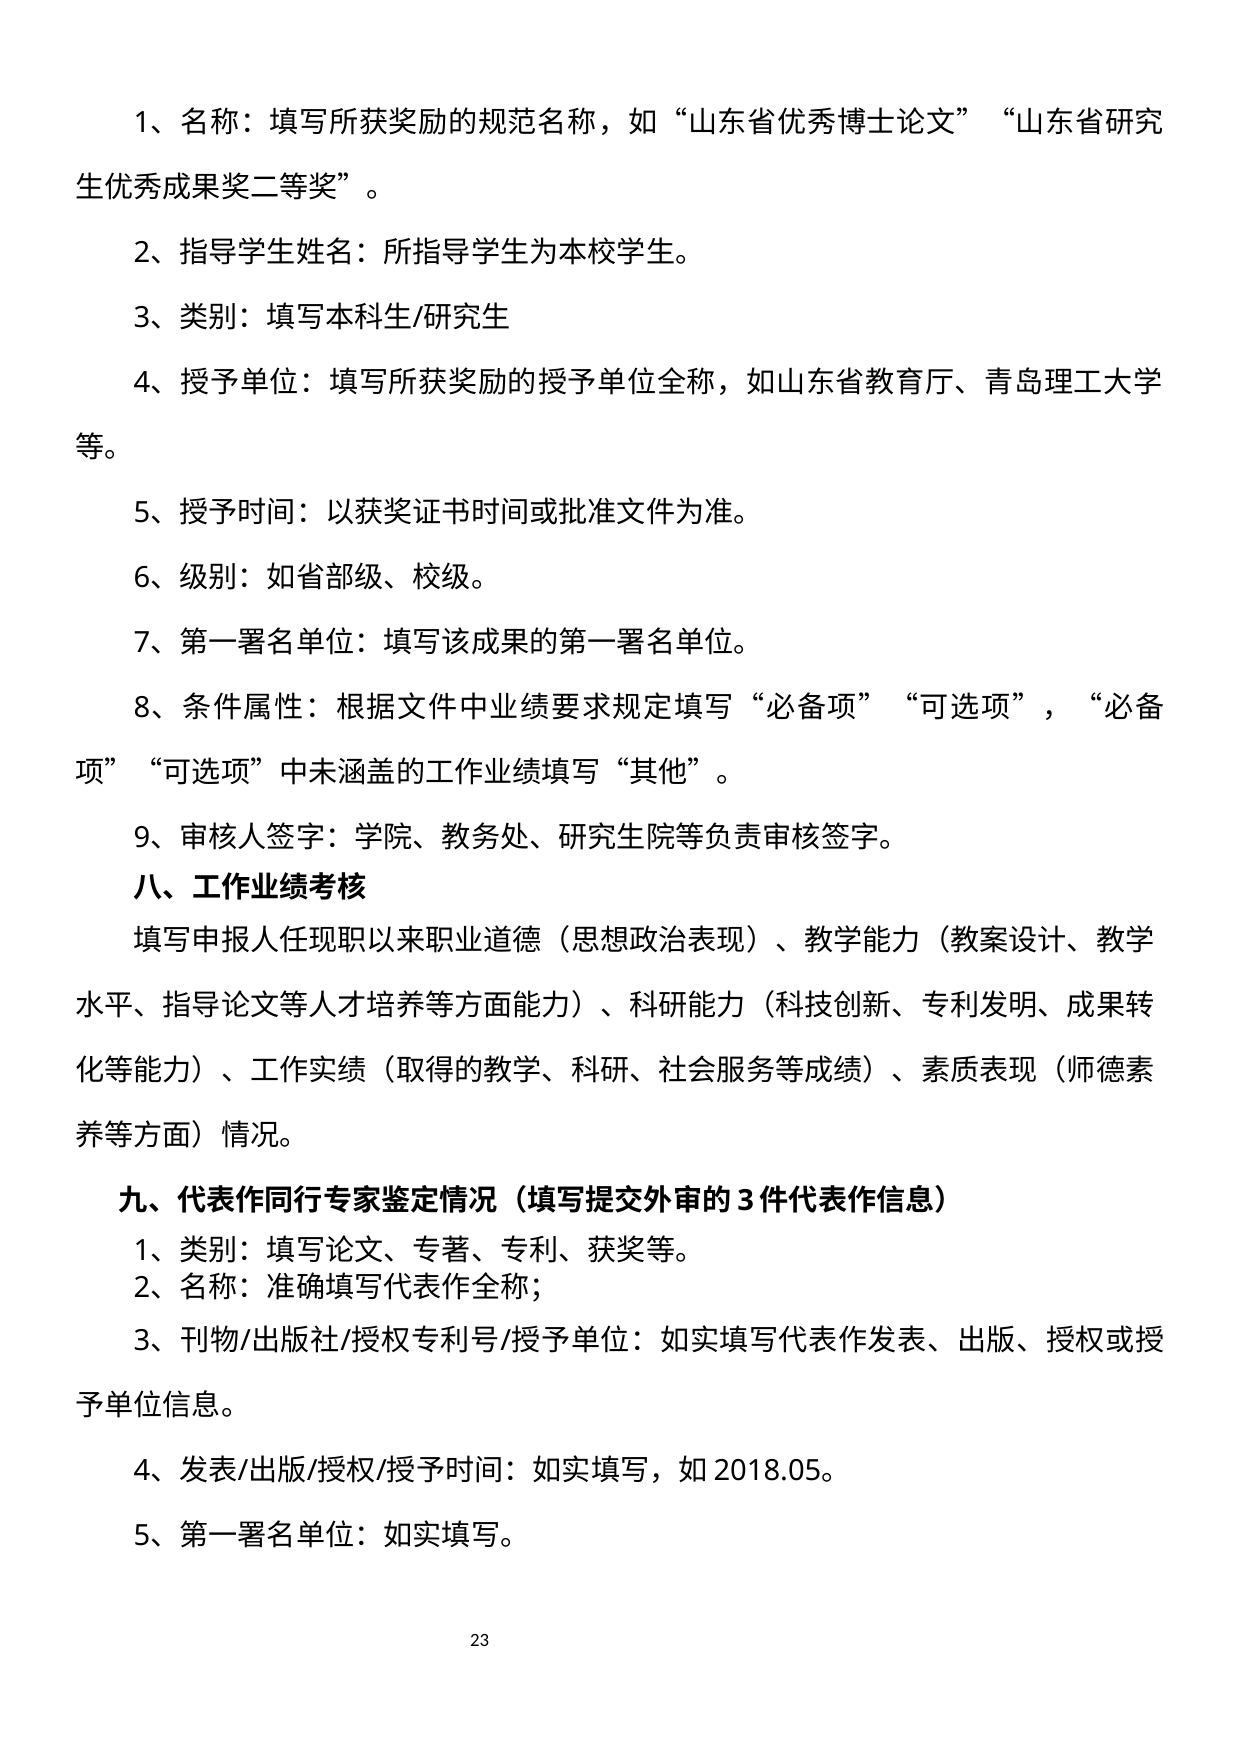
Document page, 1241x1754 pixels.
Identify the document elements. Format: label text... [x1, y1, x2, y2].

text 九、代表作同行专家鉴定情况（填写提交外审的3件代表作信息） [75, 1165, 1165, 1230]
text 八、工作业绩考核 [75, 868, 1165, 905]
text 1、名称：填写所获奖励的规范名称，如“山东省优秀博士论文”“山东省研究生优秀成果奖二等奖”。 [75, 88, 1165, 218]
text 8、条件属性：根据文件中业绩要求规定填写“必备项”“可选项”，“必备项”“可选项”中未涵盖的工作业绩填写“其他”。 [75, 673, 1165, 803]
text 7、第一署名单位：填写该成果的第一署名单位。 [75, 608, 1165, 673]
text 5、授予时间：以获奖证书时间或批准文件为准。 [75, 478, 1165, 543]
text 填写申报人任现职以来职业道德（思想政治表现）、教学能力（教案设计、教学水平、指导论文等人才培养等方面能力）、科研能力（科技创新、专利发明、成果转化等能力）、工作实绩（取得的教学、科研、社会服务等成绩）、素质表现（师德素养等方面）情况。 [75, 905, 1165, 1165]
text 3、刊物/出版社/授权专利号/授予单位：如实填写代表作发表、出版、授权或授予单位信息。 [75, 1305, 1165, 1435]
text 2、指导学生姓名：所指导学生为本校学生。 [75, 218, 1165, 283]
text 4、发表/出版/授权/授予时间：如实填写，如2018.05。 [75, 1435, 1165, 1500]
text 3、类别：填写本科生/研究生 [75, 283, 1165, 348]
text 6、级别：如省部级、校级。 [75, 543, 1165, 608]
text 5、第一署名单位：如实填写。 [75, 1500, 1165, 1565]
text 9、审核人签字：学院、教务处、研究生院等负责审核签字。 [75, 803, 1165, 868]
text 2、名称：准确填写代表作全称； [75, 1268, 1165, 1305]
text 1、类别：填写论文、专著、专利、获奖等。 [75, 1230, 1165, 1268]
text 4、授予单位：填写所获奖励的授予单位全称，如山东省教育厅、青岛理工大学等。 [75, 348, 1165, 478]
